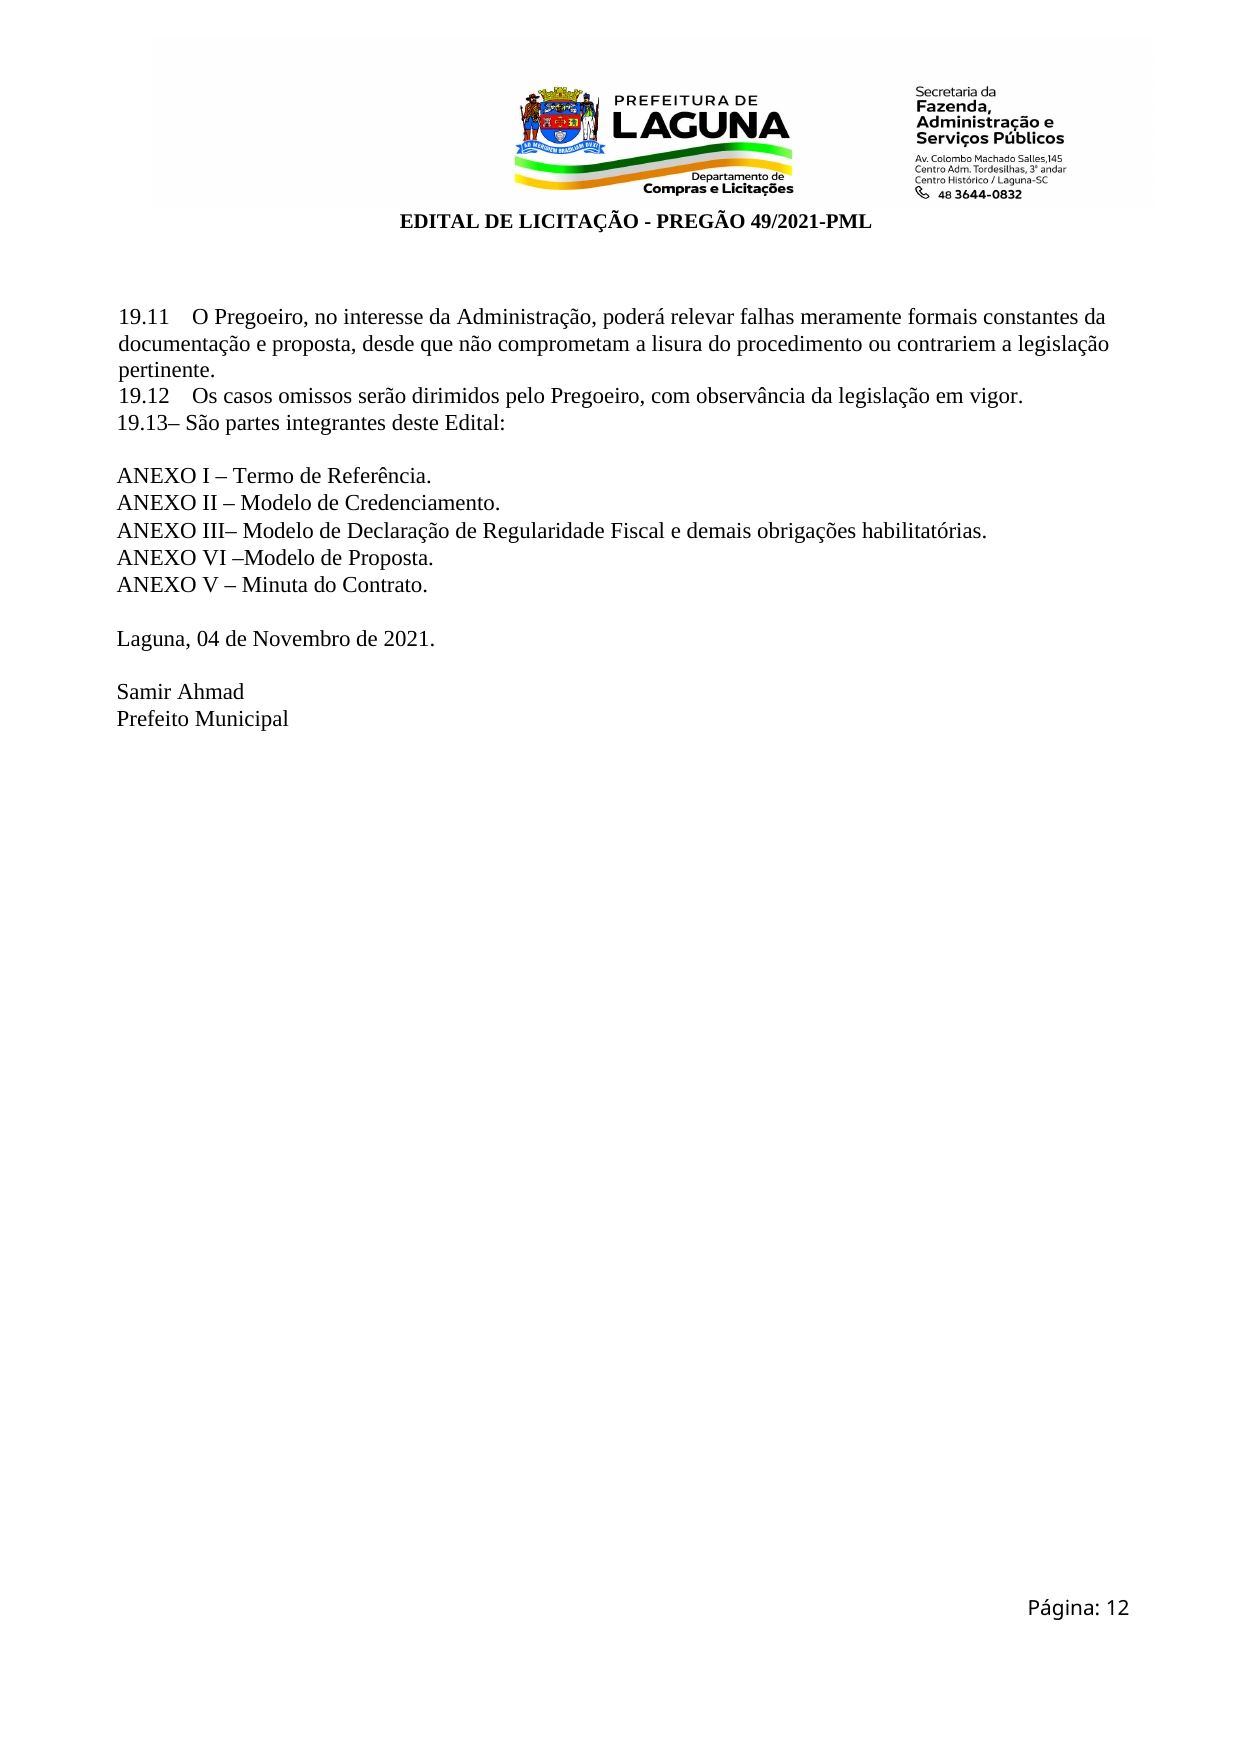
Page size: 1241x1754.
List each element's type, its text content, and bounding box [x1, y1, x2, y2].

text 19.13– São partes integrantes deste Edital: [116, 409, 1154, 435]
list O Pregoeiro, no interesse da Administração, poderá relevar falhas meramente formais constantes da documentação e proposta, desde que não comprometam a lisura do procedimento ou contrariem a legislação pertinente. [118, 303, 1154, 382]
list Os casos omissos serão dirimidos pelo Pregoeiro, com observância da legislação em vigor. [118, 382, 1154, 409]
text Laguna, 04 de Novembro de 2021. [116, 624, 1154, 651]
text Prefeito Municipal [116, 705, 1154, 732]
text ANEXO V – Minuta do Contrato. [116, 571, 1154, 597]
text ANEXO II – Modelo de Credenciamento. [116, 489, 1154, 516]
picture [152, 37, 1154, 209]
text ANEXO I – Termo de Referência. [116, 462, 1154, 489]
text Samir Ahmad [116, 678, 1154, 704]
text ANEXO VI –Modelo de Proposta. [116, 544, 1154, 570]
text ANEXO III– Modelo de Declaração de Regularidade Fiscal e demais obrigações habilitatórias. [116, 517, 1154, 543]
